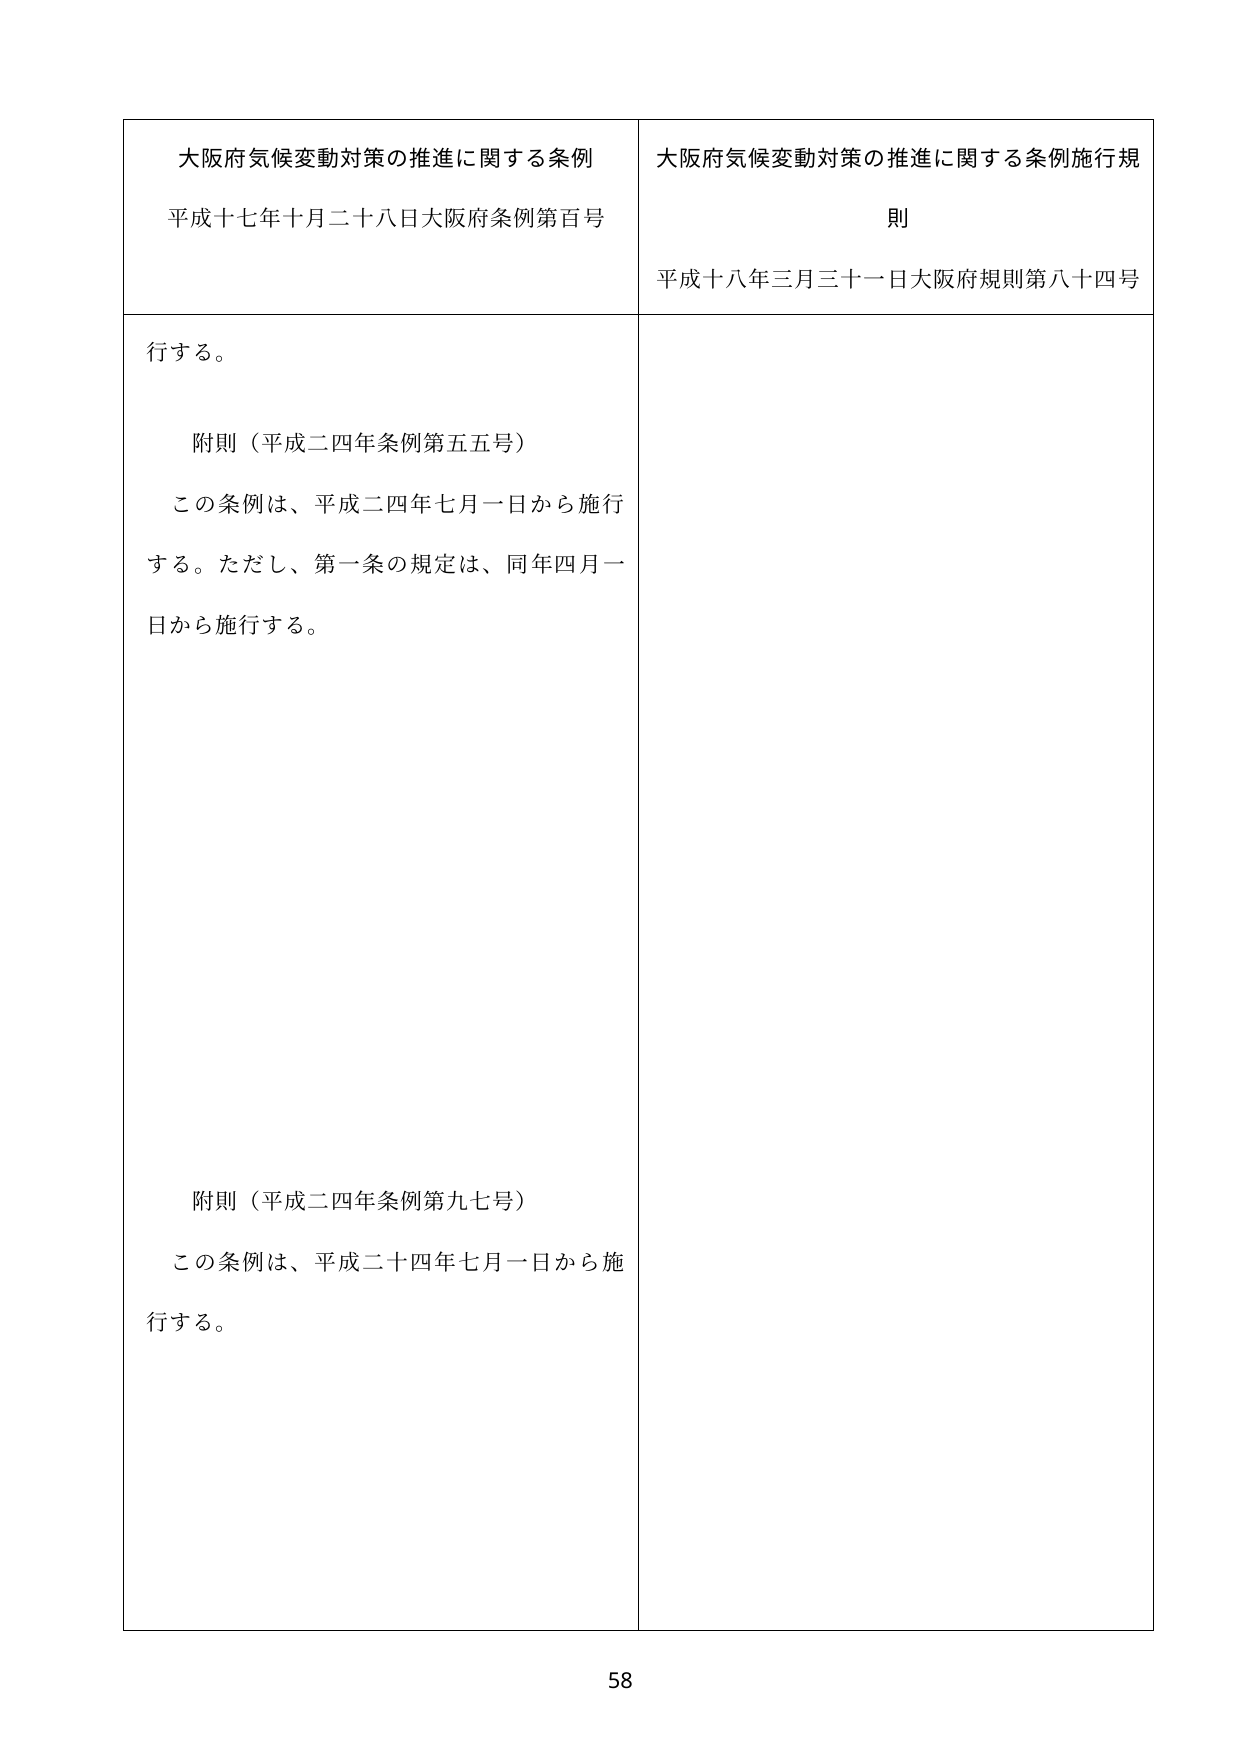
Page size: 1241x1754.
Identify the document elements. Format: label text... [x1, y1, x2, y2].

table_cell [124, 315, 638, 1630]
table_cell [639, 315, 1153, 1630]
table_header 大阪府気候変動対策の推進に関する条例 平成十七年十月二十八日大阪府条例第百号 [124, 120, 638, 314]
table_header 大阪府気候変動対策の推進に関する条例施行規則 平成十八年三月三十一日大阪府規則第八十四号 [639, 120, 1153, 314]
